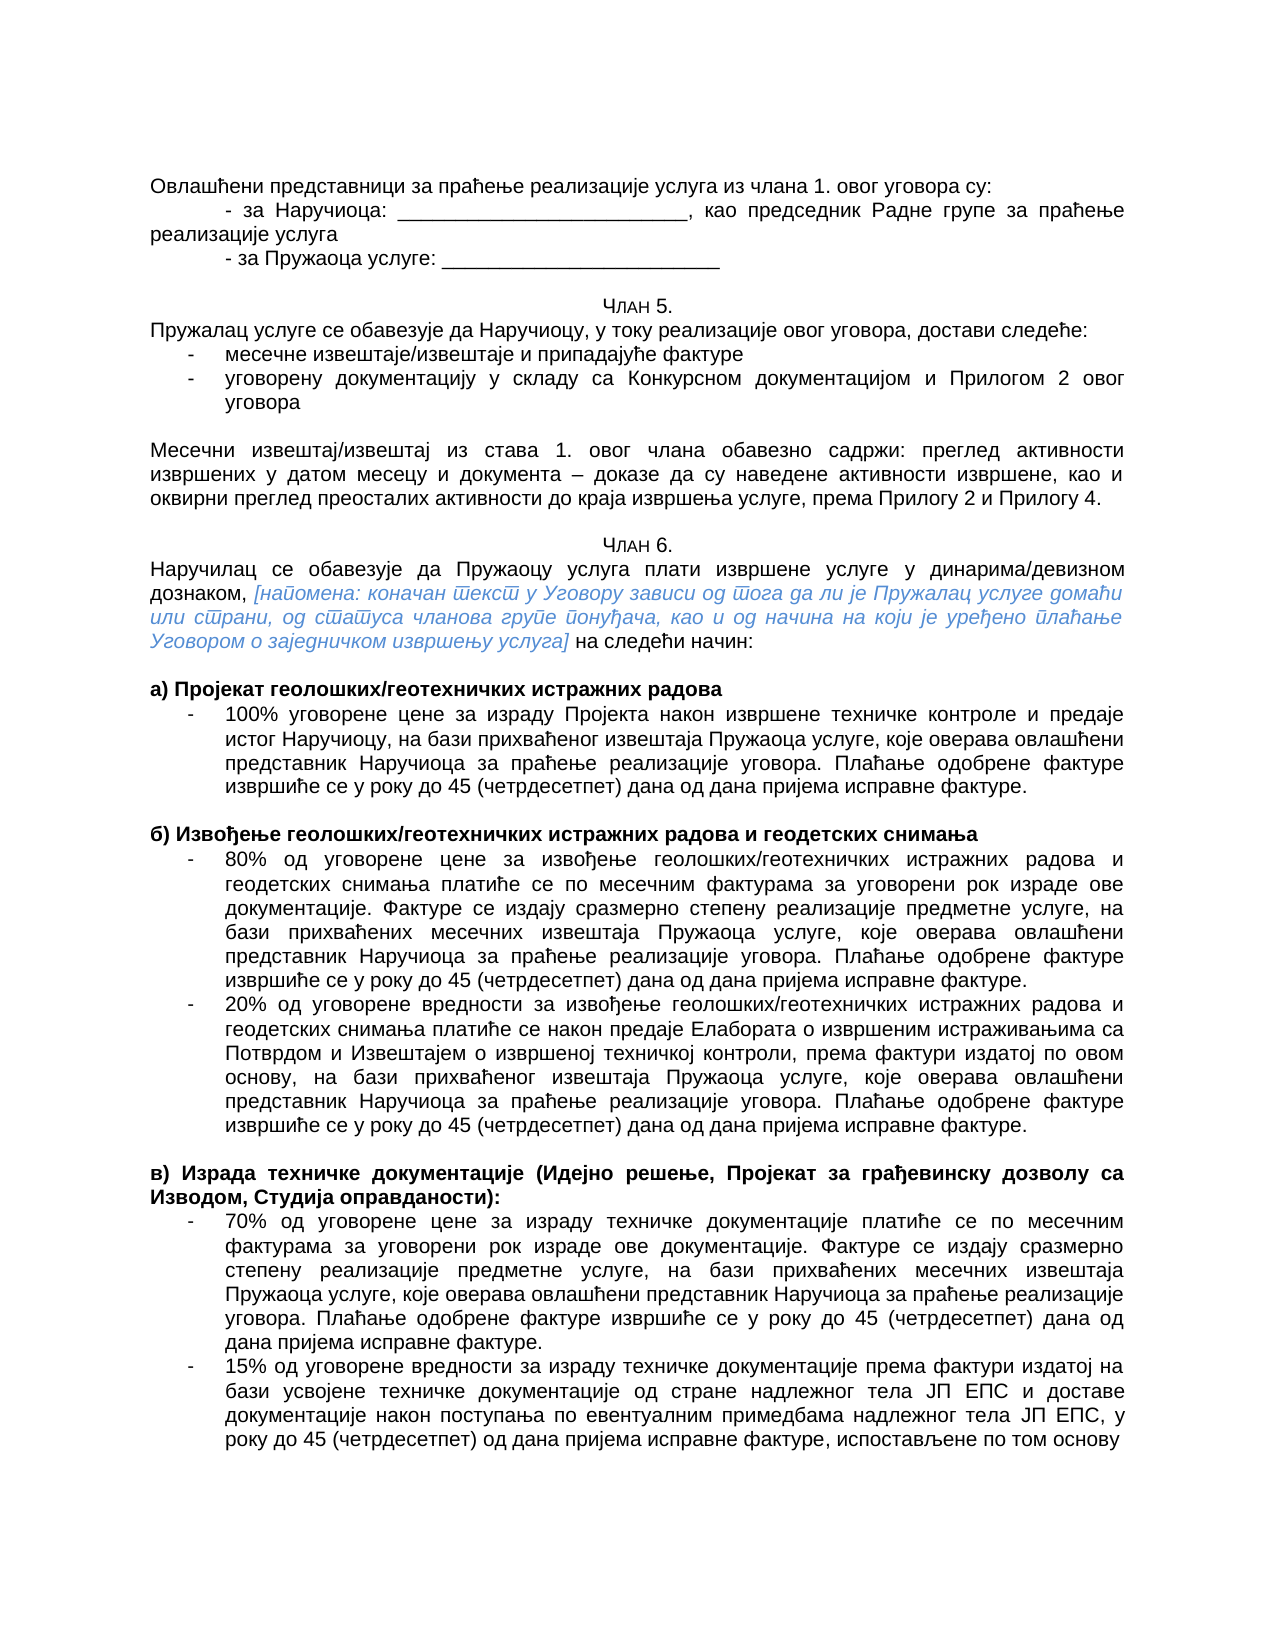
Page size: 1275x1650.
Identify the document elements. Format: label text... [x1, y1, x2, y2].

text Наручилац се обавезује да Пружаоцу услуга плати извршене услуге у динарима/девизном дознаком, [напомена: коначан текст у Уговору зависи од тога да ли је Пружалац услуге домаћи или страни, од статуса чланова групе понуђача, као и од начина на који је уређено плаћање Уговором о заједничком извршењу услуга] на следећи начин: [150, 557, 1125, 653]
list 100% уговорене цене за израду Пројекта након извршене техничке контроле и предаје истог Наручиоцу, на бази прихваћеног извештаја Пружаоца услуге, које оверава овлашћени представник Наручиоца за праћење реализације уговора. Плаћање одобрене фактуре извршиће се у року до 45 (четрдесетпет) дана од дана пријема исправне фактуре. [187, 701, 1125, 798]
text Овлашћени представници за праћење реализације услуга из члана 1. овог уговора су: [150, 174, 1125, 198]
text в) Израда техничке документације (Идејно решење, Пројекат за грађевинску дозволу са Изводом, Студија оправданости): [150, 1161, 1125, 1208]
text Пружалац услуге се обавезује да Наручиоцу, у току реализације овог уговора, достави следеће: [150, 318, 1125, 342]
text б) Извођење геолошких/геотехничких истражних радова и геодетских снимања [150, 822, 1125, 846]
list 20% од уговорене вредности за извођење геолошких/геотехничких истражних радова и геодетских снимања платиће се након предаје Елабората о извршеним истраживањима са Потврдом и Извештајем о извршеној техничкој контроли, према фактури издатој по овом основу, на бази прихваћеног извештаја Пружаоца услуге, које оверава овлашћени представник Наручиоца за праћење реализације уговора. Плаћање одобрене фактуре извршиће се у року до 45 (четрдесетпет) дана од дана пријема исправне фактуре. [187, 991, 1125, 1137]
text Месечни извештај/извештај из става 1. овог члана обавезно садржи: преглед активности извршених у датом месецу и документа – доказе да су наведене активности извршене, као и оквирни преглед преосталих активности до краја извршења услуге, према Прилогу 2 и Прилогу 4. [150, 437, 1125, 509]
list месечне извештаје/извештаје и припадајуће фактуре [187, 342, 1125, 366]
list 80% од уговорене цене за извођење геолошких/геотехничких истражних радова и геодетских снимања платиће се по месечним фактурама за уговорени рок израде ове документације. Фактуре се издају сразмерно степену реализације предметне услуге, на бази прихваћених месечних извештаја Пружаоца услуге, које оверава овлашћени представник Наручиоца за праћење реализације уговора. Плаћање одобрене фактуре извршиће се у року до 45 (четрдесетпет) дана од дана пријема исправне фактуре. [187, 846, 1125, 991]
list 70% од уговорене цене за израду техничке документације платиће се по месечним фактурама за уговорени рок израде ове документације. Фактуре се издају сразмерно степену реализације предметне услуге, на бази прихваћених месечних извештаја Пружаоца услуге, које оверава овлашћени представник Наручиоца за праћење реализације уговора. Плаћање одобрене фактуре извршиће се у року до 45 (четрдесетпет) дана од дана пријема исправне фактуре. [187, 1208, 1125, 1354]
text - за Наручиоца: _________________________, као председник Радне групе за праћење реализације услуга [150, 198, 1125, 246]
text Члан 6. [150, 533, 1125, 557]
list 15% од уговорене вредности за израду техничке документације према фактури издатој на бази усвојене техничке документације од стране надлежног тела ЈП ЕПС и доставе документације након поступања по евентуалним примедбама надлежног тела ЈП ЕПС, у року до 45 (четрдесетпет) од дана пријема исправне фактуре, испостављене по том основу [187, 1354, 1125, 1451]
text - за Пружаоца услуге: ________________________ [150, 246, 1125, 270]
text Члан 5. [150, 294, 1125, 318]
list уговорену документацију у складу са Конкурсном документацијом и Прилогом 2 овог уговора [187, 366, 1125, 413]
text а) Пројекат геолошких/геотехничких истражних радова [150, 677, 1125, 701]
